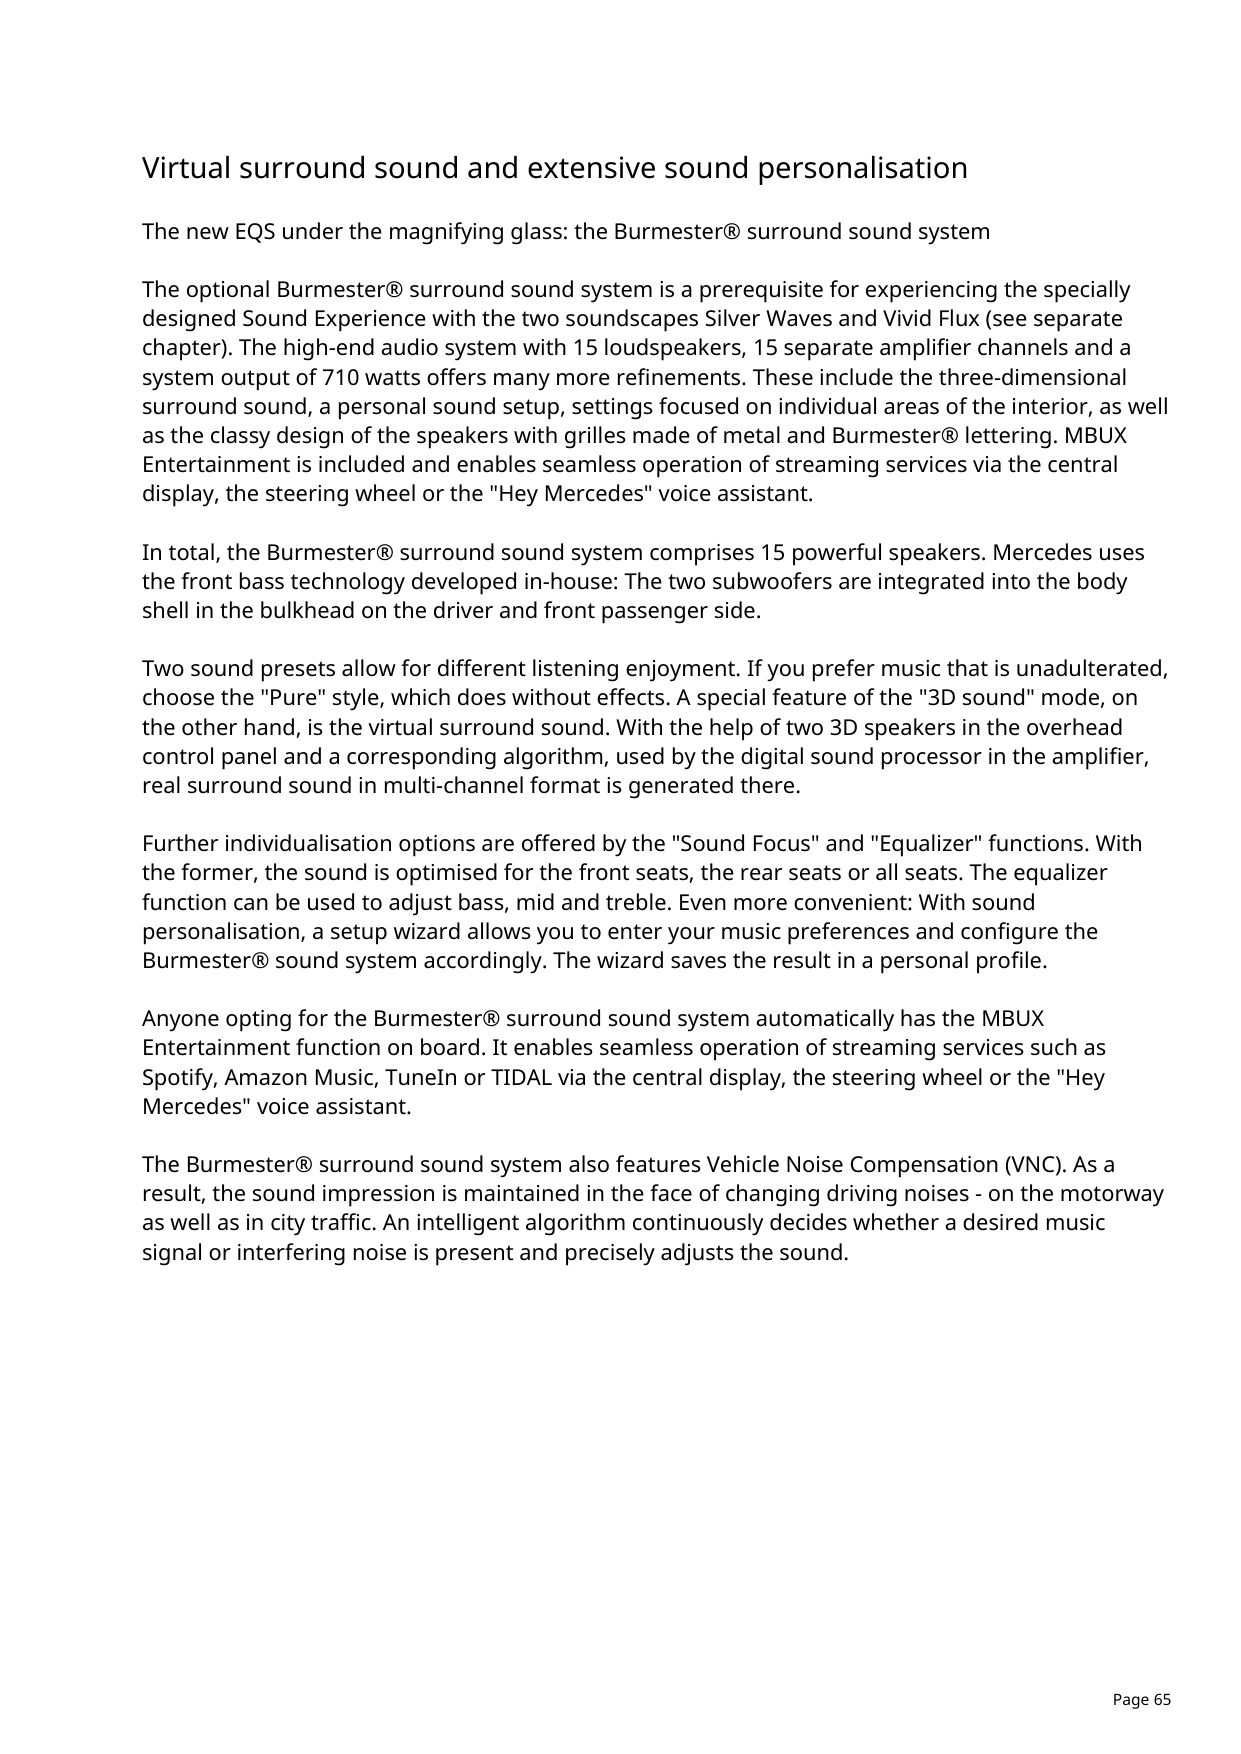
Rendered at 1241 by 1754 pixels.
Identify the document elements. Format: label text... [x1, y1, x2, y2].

text In total, the Burmester® surround sound system comprises 15 powerful speakers. Mercedes uses the front bass technology developed in-house: The two subwoofers are integrated into the body shell in the bulkhead on the driver and front passenger side. [142, 537, 1172, 624]
text Anyone opting for the Burmester® surround sound system automatically has the MBUX Entertainment function on board. It enables seamless operation of streaming services such as Spotify, Amazon Music, TuneIn or TIDAL via the central display, the steering wheel or the "Hey Mercedes" voice assistant. [142, 1003, 1172, 1120]
text Further individualisation options are offered by the "Sound Focus" and "Equalizer" functions. With the former, the sound is optimised for the front seats, the rear seats or all seats. The equalizer function can be used to adjust bass, mid and treble. Even more convenient: With sound personalisation, a setup wizard allows you to enter your music preferences and configure the Burmester® sound system accordingly. The wizard saves the result in a personal profile. [142, 828, 1172, 974]
text The new EQS under the magnifying glass: the Burmester® surround sound system [142, 216, 1172, 245]
text Two sound presets allow for different listening enjoyment. If you prefer music that is unadulterated, choose the "Pure" style, which does without effects. A special feature of the "3D sound" mode, on the other hand, is the virtual surround sound. With the help of two 3D speakers in the overhead control panel and a corresponding algorithm, used by the digital sound processor in the amplifier, real surround sound in multi-channel format is generated there. [142, 653, 1172, 799]
text The optional Burmester® surround sound system is a prerequisite for experiencing the specially designed Sound Experience with the two soundscapes Silver Waves and Vivid Flux (see separate chapter). The high-end audio system with 15 loudspeakers, 15 separate amplifier channels and a system output of 710 watts offers many more refinements. These include the three-dimensional surround sound, a personal sound setup, settings focused on individual areas of the interior, as well as the classy design of the speakers with grilles made of metal and Burmester® lettering. MBUX Entertainment is included and enables seamless operation of streaming services via the central display, the steering wheel or the "Hey Mercedes" voice assistant. [142, 274, 1172, 507]
text Virtual surround sound and extensive sound personalisation [142, 147, 1172, 187]
text The Burmester® surround sound system also features Vehicle Noise Compensation (VNC). As a result, the sound impression is maintained in the face of changing driving noises - on the motorway as well as in city traffic. An intelligent algorithm continuously decides whether a desired music signal or interfering noise is present and precisely adjusts the sound. [142, 1149, 1172, 1266]
